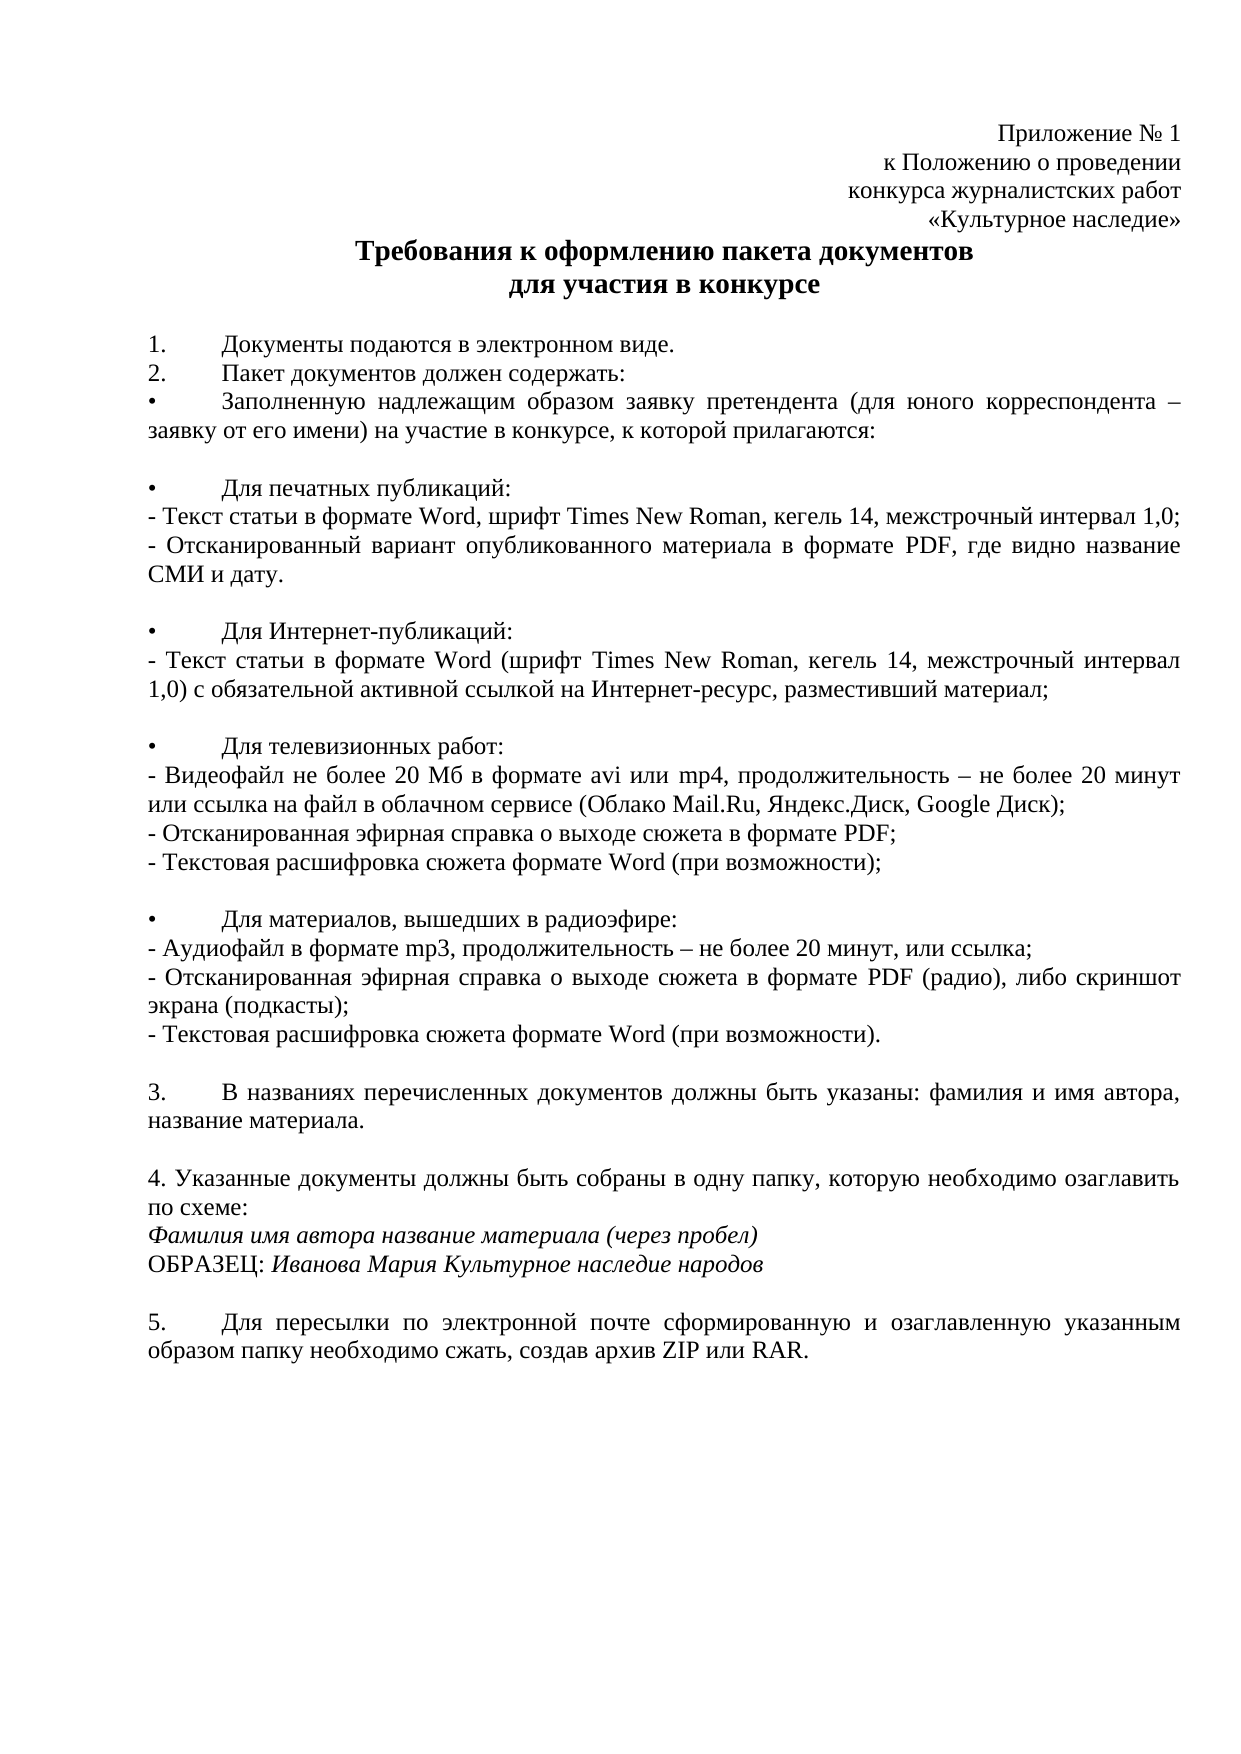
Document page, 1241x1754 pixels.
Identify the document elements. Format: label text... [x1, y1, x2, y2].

list В названиях перечисленных документов должны быть указаны: фамилия и имя автора, название материала. [148, 1077, 1181, 1134]
text Приложение № 1 [148, 118, 1181, 147]
text «Культурное наследие» [148, 204, 1181, 233]
list Пакет документов должен содержать: [148, 358, 1181, 386]
text - Видеофайл не более 20 Мб в формате avi или mp4, продолжительность – не более 20 минут или ссылка на файл в облачном сервисе (Облако Mail.Ru, Яндекс.Диск, Google Диск); [148, 760, 1181, 818]
text - Отсканированная эфирная справка о выходе сюжета в формате PDF; [148, 818, 1181, 847]
text - Текст статьи в формате Word, шрифт Times New Roman, кегель 14, межстрочный интервал 1,0; [148, 501, 1181, 530]
list Для пересылки по электронной почте сформированную и озаглавленную указанным образом папку необходимо сжать, создав архив ZIP или RAR. [148, 1307, 1181, 1364]
text - Текст статьи в формате Word (шрифт Times New Roman, кегель 14, межстрочный интервал 1,0) с обязательной активной ссылкой на Интернет-ресурс, разместивший материал; [148, 645, 1181, 703]
text к Положению о проведении [148, 147, 1181, 176]
text • Для печатных публикаций: [148, 473, 1181, 501]
text Фамилия имя автора название материала (через пробел) [148, 1221, 1181, 1249]
text конкурса журналистских работ [148, 176, 1181, 204]
text • Для телевизионных работ: [148, 731, 1181, 760]
text - Текстовая расшифровка сюжета формате Word (при возможности). [148, 1019, 1181, 1048]
list Документы подаются в электронном виде. [148, 329, 1181, 358]
text для участия в конкурсе [148, 267, 1181, 300]
text • Для материалов, вышедших в радиоэфире: [148, 904, 1181, 933]
text - Аудиофайл в формате mp3, продолжительность – не более 20 минут, или ссылка; [148, 933, 1181, 962]
text ОБРАЗЕЦ: Иванова Мария Культурное наследие народов [148, 1249, 1181, 1278]
text - Отсканированный вариант опубликованного материала в формате PDF, где видно название СМИ и дату. [148, 530, 1181, 588]
text Требования к оформлению пакета документов [148, 233, 1181, 267]
text • Заполненную надлежащим образом заявку претендента (для юного корреспондента – заявку от его имени) на участие в конкурсе, к которой прилагаются: [148, 386, 1181, 444]
text • Для Интернет-публикаций: [148, 616, 1181, 645]
text - Текстовая расшифровка сюжета формате Word (при возможности); [148, 847, 1181, 876]
text - Отсканированная эфирная справка о выходе сюжета в формате PDF (радио), либо скриншот экрана (подкасты); [148, 962, 1181, 1019]
text 4. Указанные документы должны быть собраны в одну папку, которую необходимо озаглавить по схеме: [148, 1163, 1181, 1221]
